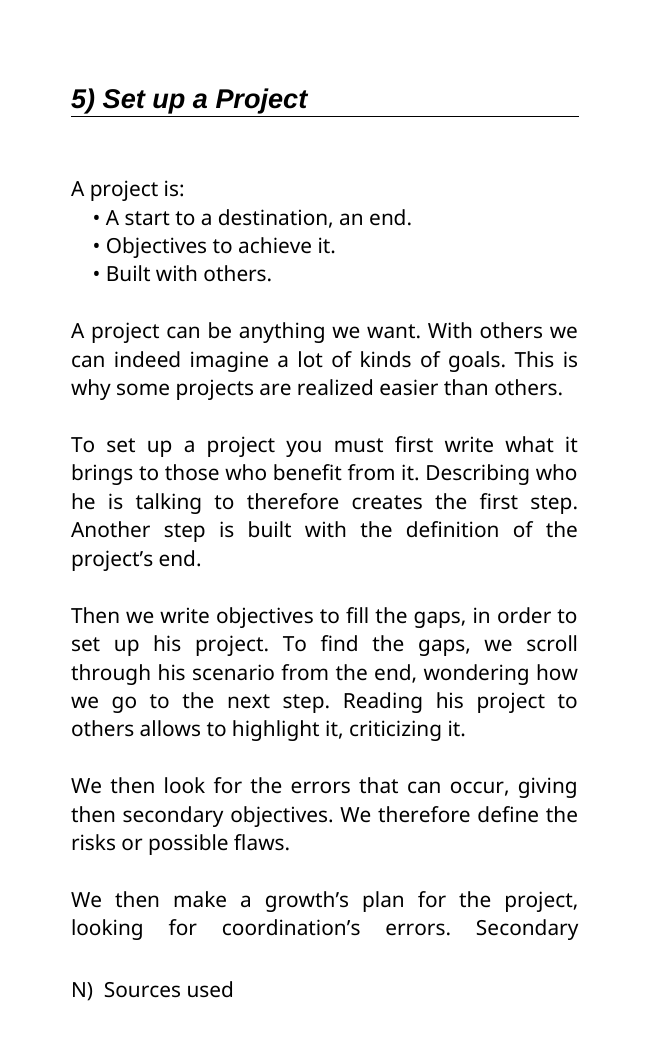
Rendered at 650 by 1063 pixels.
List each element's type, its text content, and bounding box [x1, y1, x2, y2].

text A project can be anything we want. With others we can indeed imagine a lot of kinds of goals. This is why some projects are realized easier than others. [71, 288, 579, 402]
text We then look for the errors that can occur, giving then secondary objectives. We therefore define the risks or possible flaws. [71, 771, 579, 857]
text Then we write objectives to fill the gaps, in order to set up his project. To find the gaps, we scroll through his scenario from the end, wondering how we go to the next step. Reading his project to others allows to highlight it, criticizing it. [71, 572, 579, 743]
text A project is: • A start to a destination, an end. • Objectives to achieve it. • Built with others. [71, 117, 579, 288]
text To set up a project you must first write what it brings to those who benefit from it. Describing who he is talking to therefore creates the first step. Another step is built with the definition of the project’s end. [71, 402, 579, 572]
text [71, 857, 579, 942]
subtitle Set up a Project [71, 84, 579, 116]
